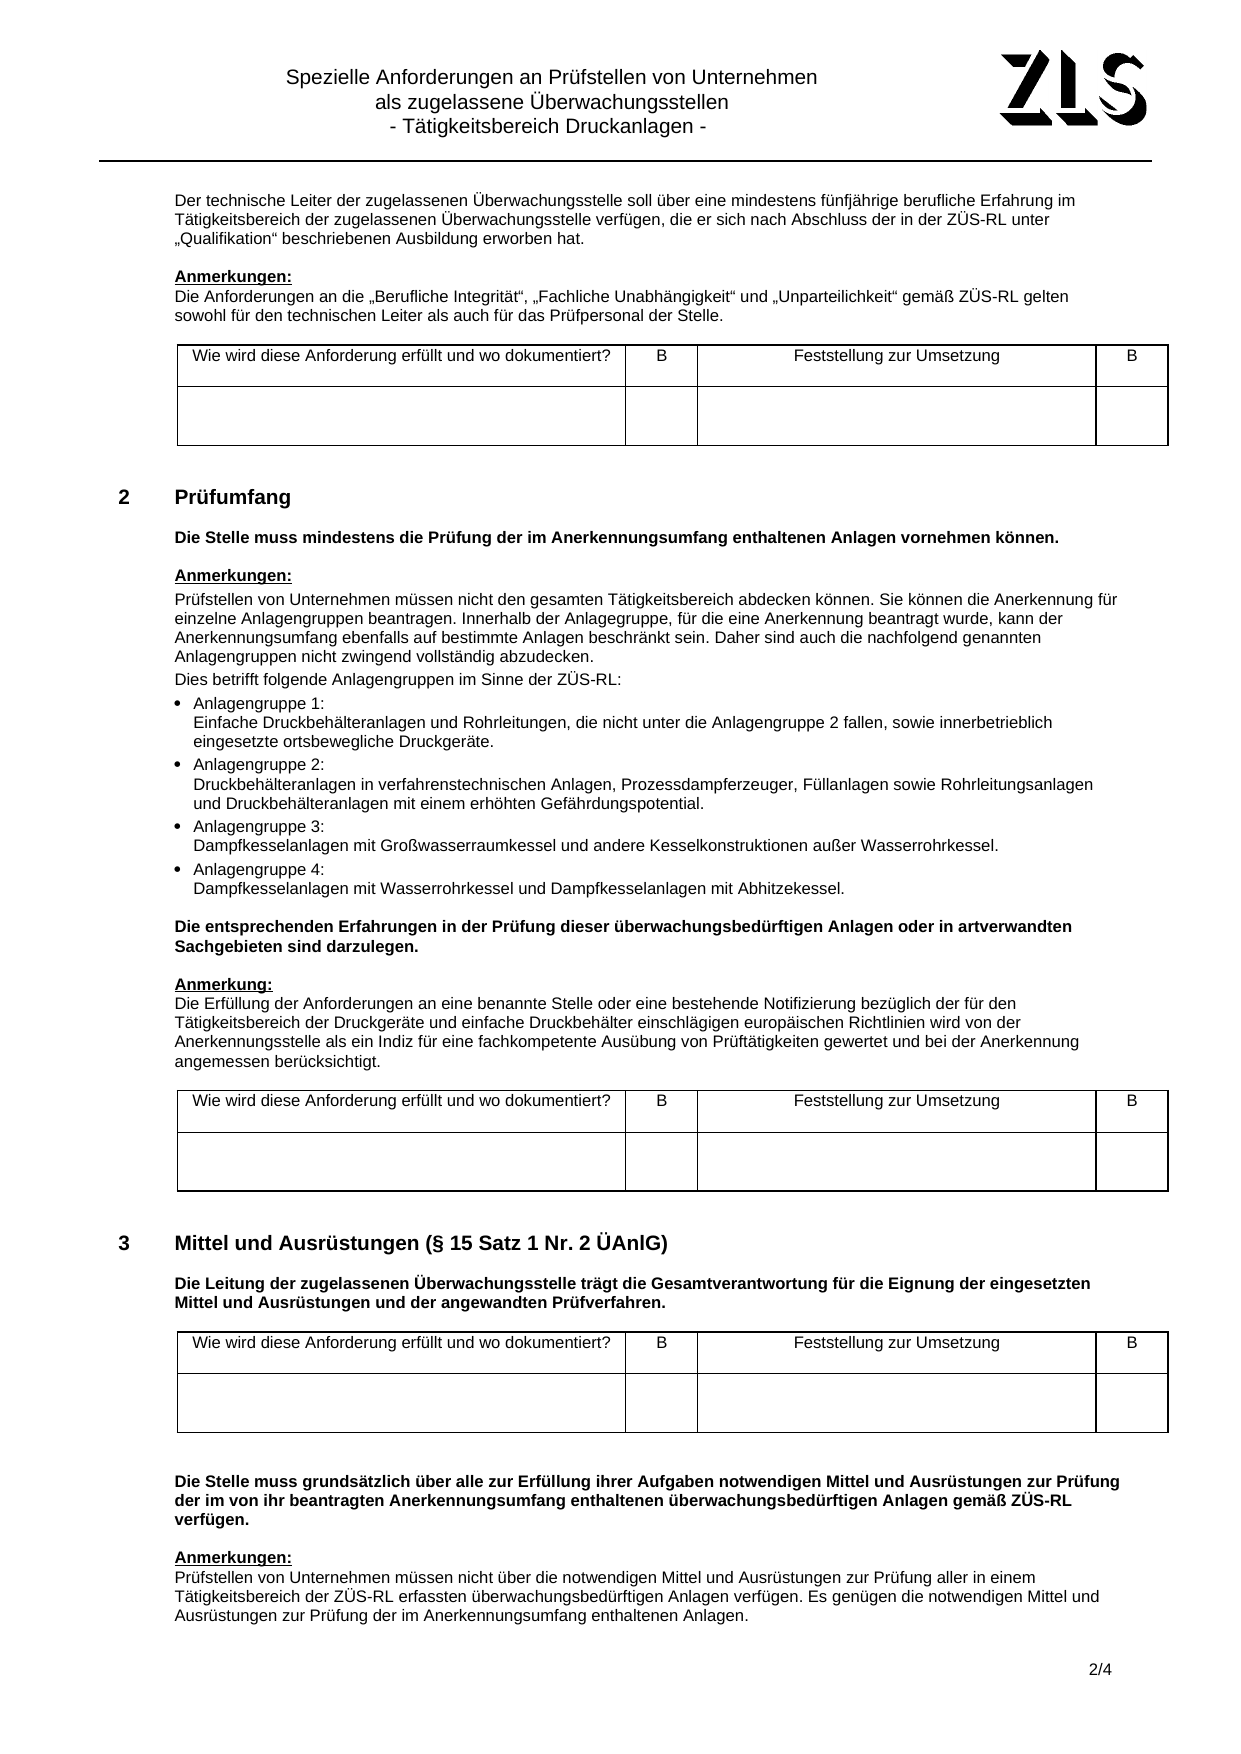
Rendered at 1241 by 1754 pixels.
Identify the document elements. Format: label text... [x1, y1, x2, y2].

table_cell [698, 1374, 1095, 1432]
table_header Wie wird diese Anforderung erfüllt und wo dokumentiert? [178, 1333, 625, 1373]
table_cell [1097, 1374, 1167, 1432]
text Prüfstellen von Unternehmen müssen nicht den gesamten Tätigkeitsbereich abdecken können. Sie können die Anerkennung für einzelne Anlagengruppen beantragen. Innerhalb der Anlagegruppe, für die eine Anerkennung beantragt wurde, kann der Anerkennungsumfang ebenfalls auf bestimmte Anlagen beschränkt sein. Daher sind auch die nachfolgend genannten Anlagengruppen nicht zwingend vollständig abzudecken. [174, 589, 1122, 666]
table_cell [698, 387, 1095, 444]
text Mittel und Ausrüstungen (§ 15 Satz 1 Nr. 2 ÜAnlG) [118, 1230, 1122, 1254]
table_cell [698, 1133, 1095, 1190]
text Dies betrifft folgende Anlagengruppen im Sinne der ZÜS-RL: [174, 670, 1122, 689]
table_cell [178, 1374, 625, 1432]
text Anmerkungen: [174, 566, 1122, 585]
table_header B [1097, 346, 1167, 386]
text Anlagengruppe 4: Dampfkesselanlagen mit Wasserrohrkessel und Dampfkesselanlagen mit Abhitzekessel. [174, 859, 1122, 898]
picture [999, 50, 1147, 126]
text Die Stelle muss mindestens die Prüfung der im Anerkennungsumfang enthaltenen Anlagen vornehmen können. [174, 528, 1122, 547]
text Prüfumfang [118, 484, 1122, 508]
table_header B [1097, 1333, 1167, 1373]
table_header Wie wird diese Anforderung erfüllt und wo dokumentiert? [178, 346, 625, 386]
table_header Feststellung zur Umsetzung [698, 1091, 1095, 1131]
table_header B [626, 346, 697, 386]
text Anmerkungen: [174, 1548, 1122, 1567]
text Die Anforderungen an die „Berufliche Integrität“, „Fachliche Unabhängigkeit“ und „Unparteilichkeit“ gemäß ZÜS-RL gelten sowohl für den technischen Leiter als auch für das Prüfpersonal der Stelle. [174, 286, 1122, 325]
table_cell [626, 387, 697, 444]
table_header B [1097, 1091, 1167, 1131]
text Anlagengruppe 2: Druckbehälteranlagen in verfahrenstechnischen Anlagen, Prozessdampferzeuger, Füllanlagen sowie Rohrleitungsanlagen und Druckbehälteranlagen mit einem erhöhten Gefährdungspotential. [174, 755, 1122, 813]
table_header Feststellung zur Umsetzung [698, 346, 1095, 386]
subtitle Anmerkung: Die Erfüllung der Anforderungen an eine benannte Stelle oder eine bestehende Notifizierung bezüglich der für den Tätigkeitsbereich der Druckgeräte und einfache Druckbehälter einschlägigen europäischen Richtlinien wird von der Anerkennungsstelle als ein Indiz für eine fachkompetente Ausübung von Prüftätigkeiten gewertet und bei der Anerkennung angemessen berücksichtigt. [174, 975, 1122, 1071]
text Anmerkungen: [174, 267, 1122, 286]
text Die Stelle muss grundsätzlich über alle zur Erfüllung ihrer Aufgaben notwendigen Mittel und Ausrüstungen zur Prüfung der im von ihr beantragten Anerkennungsumfang enthaltenen überwachungsbedürftigen Anlagen gemäß ZÜS-RL verfügen. [174, 1472, 1122, 1529]
table_header B [626, 1333, 697, 1373]
table_header Wie wird diese Anforderung erfüllt und wo dokumentiert? [178, 1091, 625, 1131]
table_cell [1097, 1133, 1167, 1190]
text Anlagengruppe 3: Dampfkesselanlagen mit Großwasserraumkessel und andere Kesselkonstruktionen außer Wasserrohrkessel. [174, 817, 1122, 855]
text Die entsprechenden Erfahrungen in der Prüfung dieser überwachungsbedürftigen Anlagen oder in artverwandten Sachgebieten sind darzulegen. [174, 917, 1122, 956]
table_header Feststellung zur Umsetzung [698, 1333, 1095, 1373]
text Der technische Leiter der zugelassenen Überwachungsstelle soll über eine mindestens fünfjährige berufliche Erfahrung im Tätigkeitsbereich der zugelassenen Überwachungsstelle verfügen, die er sich nach Abschluss der in der ZÜS-RL unter „Qualifikation“ beschriebenen Ausbildung erworben hat. [174, 191, 1122, 248]
table_cell [626, 1374, 697, 1432]
table_cell [178, 387, 625, 444]
text Die Leitung der zugelassenen Überwachungsstelle trägt die Gesamtverantwortung für die Eignung der eingesetzten Mittel und Ausrüstungen und der angewandten Prüfverfahren. [174, 1273, 1122, 1312]
text Anlagengruppe 1: Einfache Druckbehälteranlagen und Rohrleitungen, die nicht unter die Anlagengruppe 2 fallen, sowie innerbetrieblich eingesetzte ortsbewegliche Druckgeräte. [174, 693, 1122, 751]
table_header B [626, 1091, 697, 1131]
table_cell [1097, 387, 1167, 444]
table_cell [626, 1133, 697, 1190]
table_cell [178, 1133, 625, 1190]
text Prüfstellen von Unternehmen müssen nicht über die notwendigen Mittel und Ausrüstungen zur Prüfung aller in einem Tätigkeitsbereich der ZÜS-RL erfassten überwachungsbedürftigen Anlagen verfügen. Es genügen die notwendigen Mittel und Ausrüstungen zur Prüfung der im Anerkennungsumfang enthaltenen Anlagen. [174, 1567, 1122, 1625]
